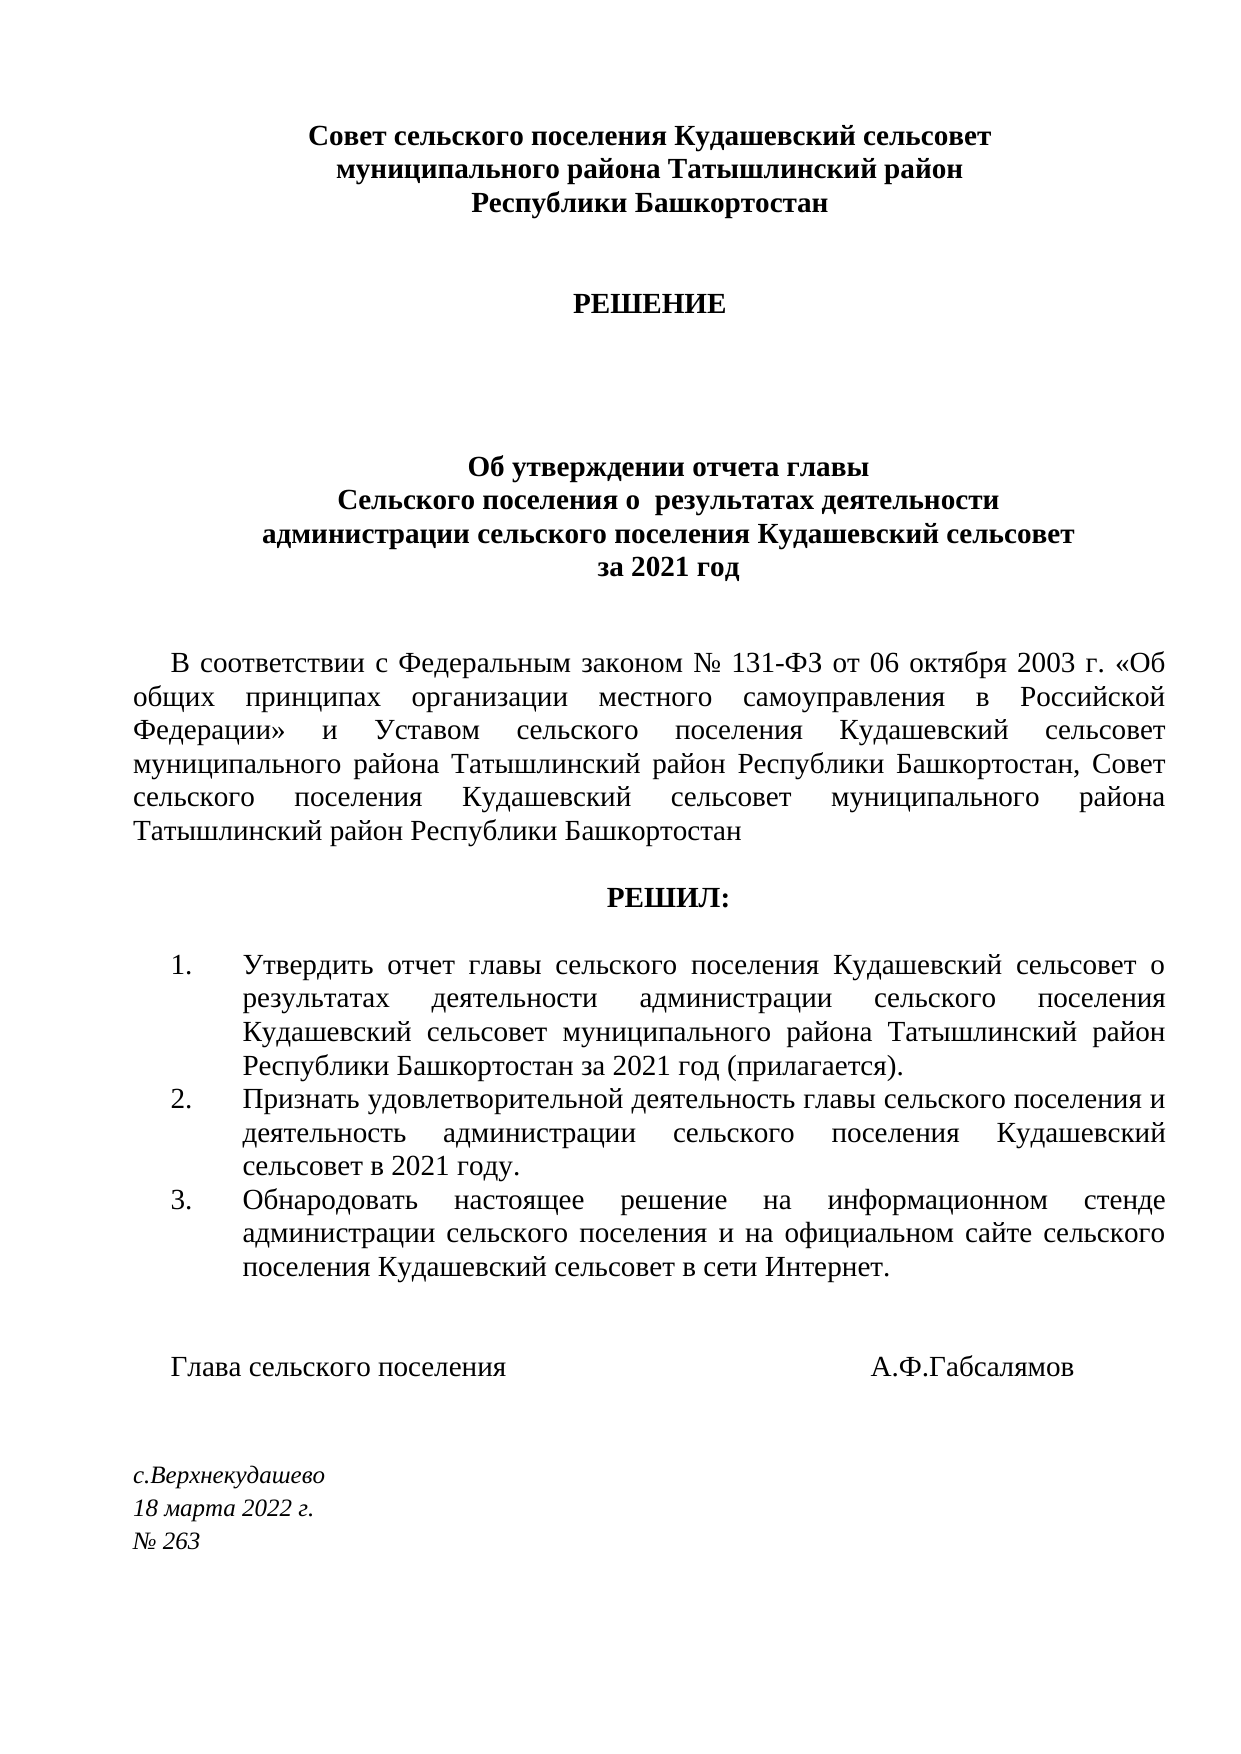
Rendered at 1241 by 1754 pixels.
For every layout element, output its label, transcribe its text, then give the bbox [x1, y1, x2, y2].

text муниципального района Татышлинский район [133, 152, 1166, 185]
text Сельского поселения о результатах деятельности [133, 482, 1166, 516]
list Признать удовлетворительной деятельность главы сельского поселения и деятельность администрации сельского поселения Кудашевский сельсовет в 2021 году. [170, 1081, 1166, 1182]
text администрации сельского поселения Кудашевский сельсовет [133, 516, 1166, 549]
list Утвердить отчет главы сельского поселения Кудашевский сельсовет о результатах деятельности администрации сельского поселения Кудашевский сельсовет муниципального района Татышлинский район Республики Башкортостан за 2021 год (прилагается). [170, 947, 1166, 1081]
text № 263 [133, 1526, 1166, 1555]
text Об утверждении отчета главы [133, 449, 1166, 482]
text РЕШЕНИЕ [133, 286, 1166, 319]
text Совет сельского поселения Кудашевский сельсовет [133, 118, 1166, 152]
text Глава сельского поселения А.Ф.Габсалямов [133, 1349, 1166, 1383]
text В соответствии с Федеральным законом № 131-ФЗ от 06 октября 2003 г. «Об общих принципах организации местного самоуправления в Российской Федерации» и Уставом сельского поселения Кудашевский сельсовет муниципального района Татышлинский район Республики Башкортостан, Совет сельского поселения Кудашевский сельсовет муниципального района Татышлинский район Республики Башкортостан [133, 645, 1166, 846]
text Республики Башкортостан [133, 185, 1166, 219]
text 18 марта 2022 г. [133, 1493, 1166, 1522]
text за 2021 год [133, 549, 1166, 583]
list Обнародовать настоящее решение на информационном стенде администрации сельского поселения и на официальном сайте сельского поселения Кудашевский сельсовет в сети Интернет. [170, 1182, 1166, 1282]
text РЕШИЛ: [133, 880, 1166, 913]
text с.Верхнекудашево [133, 1460, 1166, 1489]
